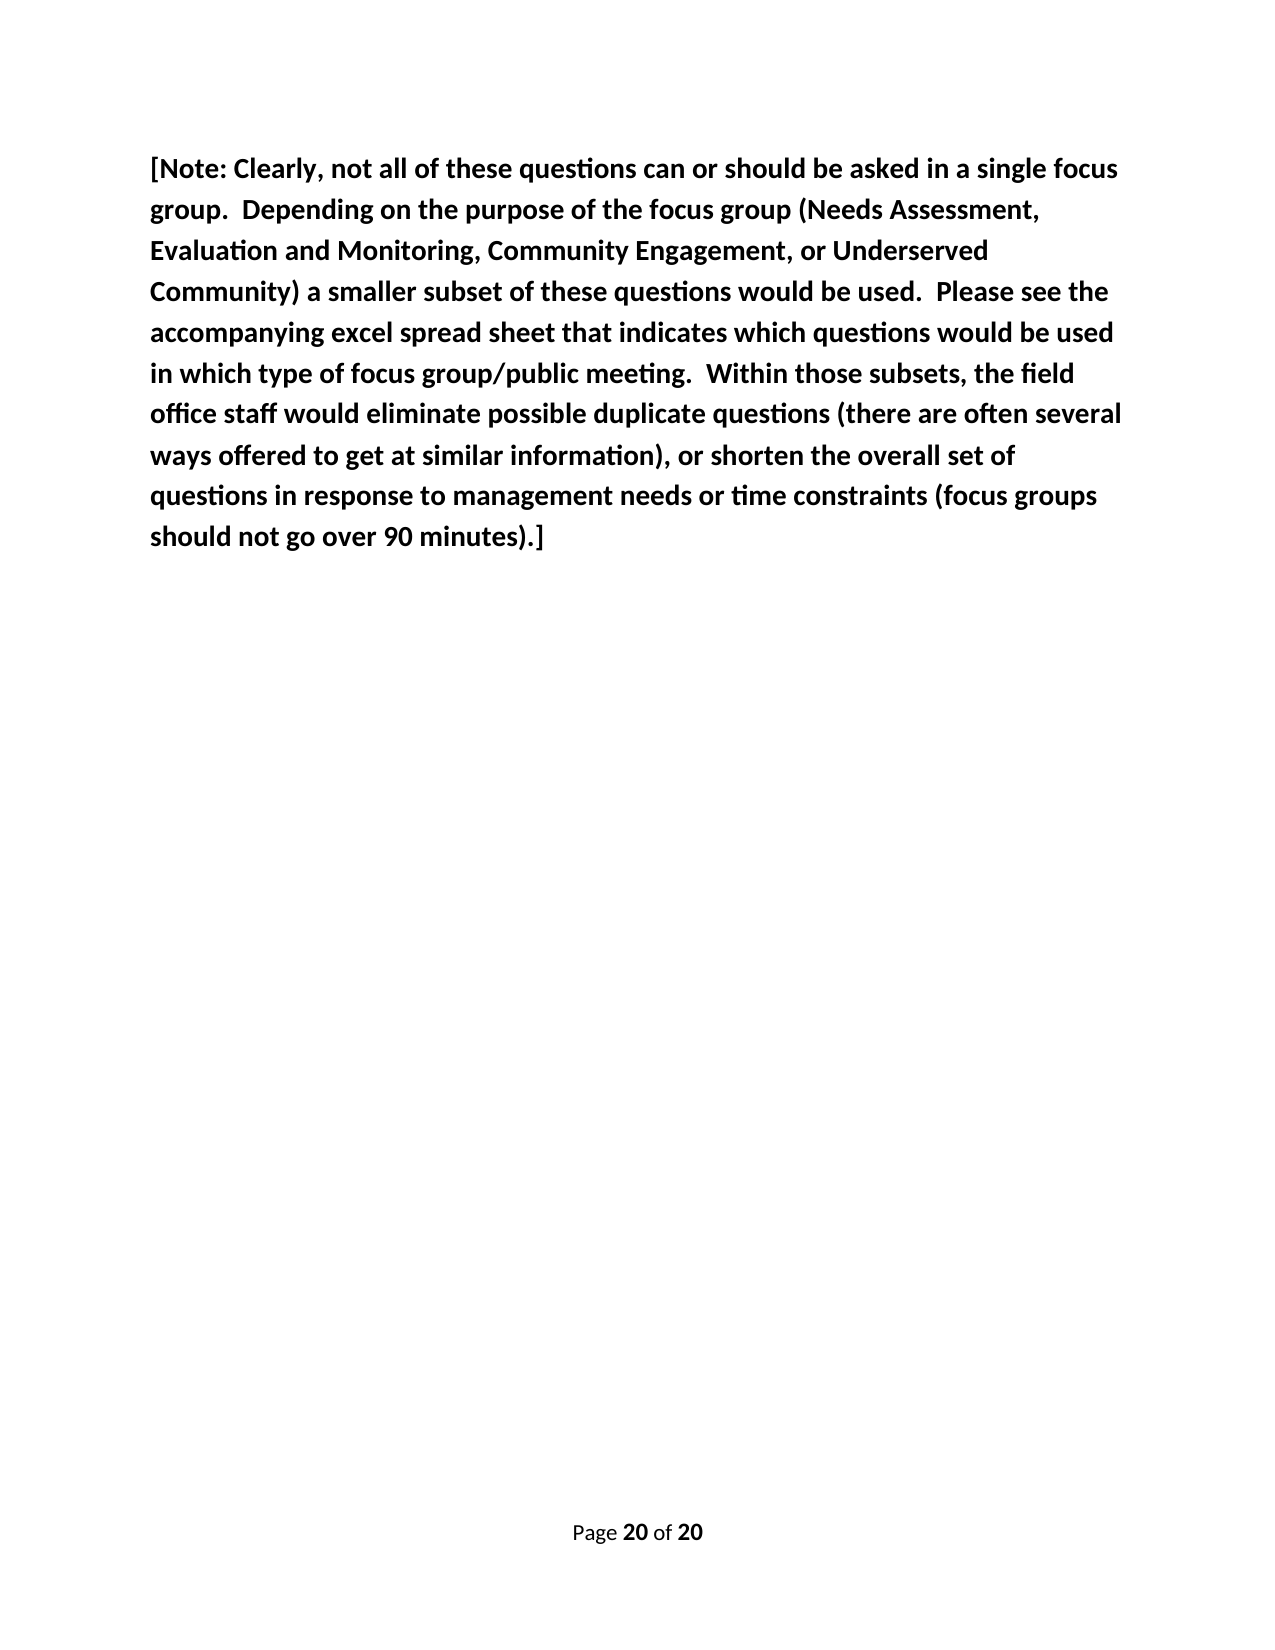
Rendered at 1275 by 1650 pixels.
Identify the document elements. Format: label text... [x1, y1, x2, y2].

text [Note: Clearly, not all of these questions can or should be asked in a single focus group. Depending on the purpose of the focus group (Needs Assessment, Evaluation and Monitoring, Community Engagement, or Underserved Community) a smaller subset of these questions would be used. Please see the accompanying excel spread sheet that indicates which questions would be used in which type of focus group/public meeting. Within those subsets, the field office staff would eliminate possible duplicate questions (there are often several ways offered to get at similar information), or shorten the overall set of questions in response to management needs or time constraints (focus groups should not go over 90 minutes).] [150, 150, 1125, 554]
